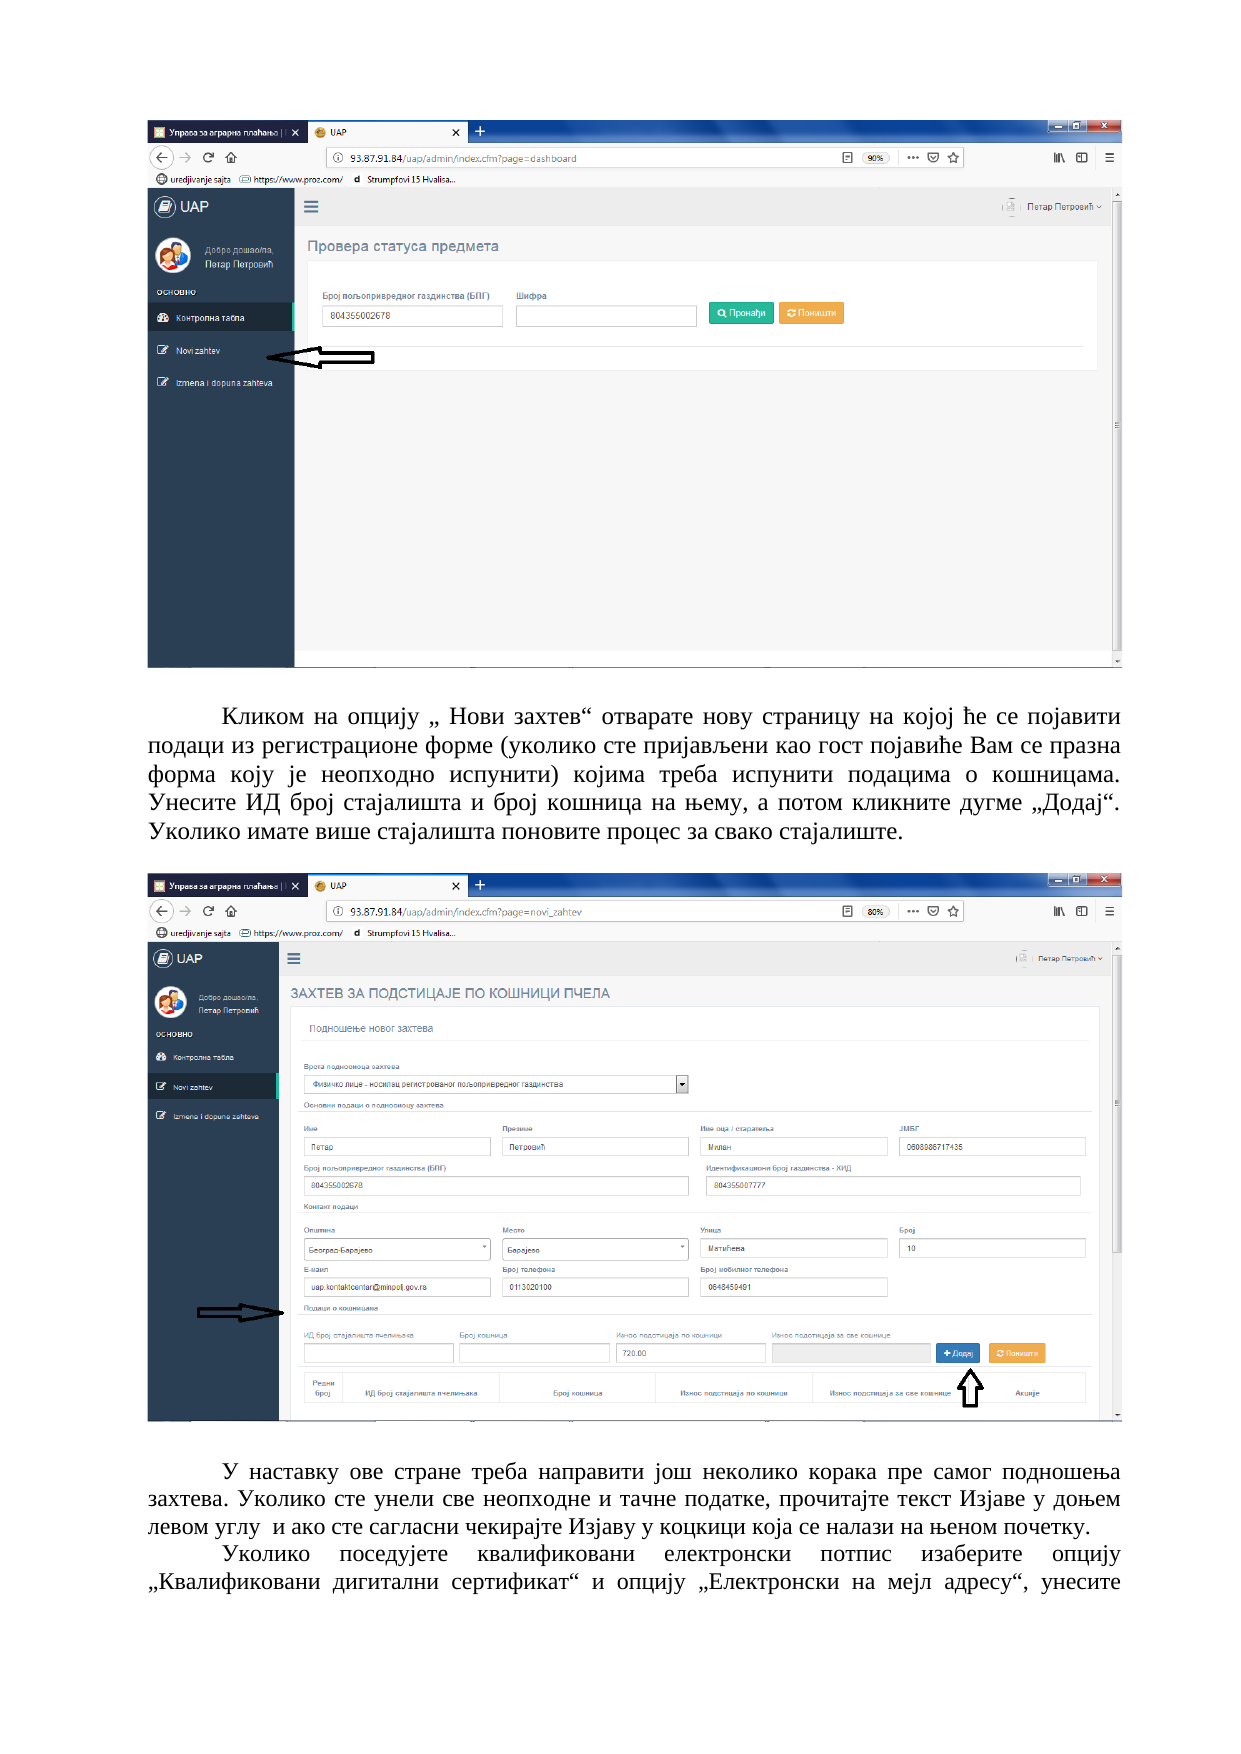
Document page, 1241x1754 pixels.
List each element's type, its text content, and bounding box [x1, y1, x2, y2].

text У наставку ове стране треба направити још неколико корака пре самог подношења захтева. Уколико сте унели све неопходне и тачне податке, прочитајте текст Изјаве у доњем левом углу и ако сте сагласни чекирајте Изјаву у коцкици која се налази на њеном почетку. [148, 1457, 1122, 1539]
text Кликом на опцију „ Нови захтев“ отварате нову страницу на којој ће се појавити подаци из регистрационе форме (уколико сте пријављени као гост појавиће Вам се празна форма коју је неопходно испунити) којима треба испунити подацима о кошницама. Унесите ИД број стајалишта и број кошница на њему, а потом кликните дугме „Додај“. Уколико имате више стајалишта поновите процес за свако стајалиште. [148, 701, 1122, 845]
picture [147, 118, 1123, 673]
picture [147, 873, 1123, 1428]
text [148, 1539, 1122, 1595]
